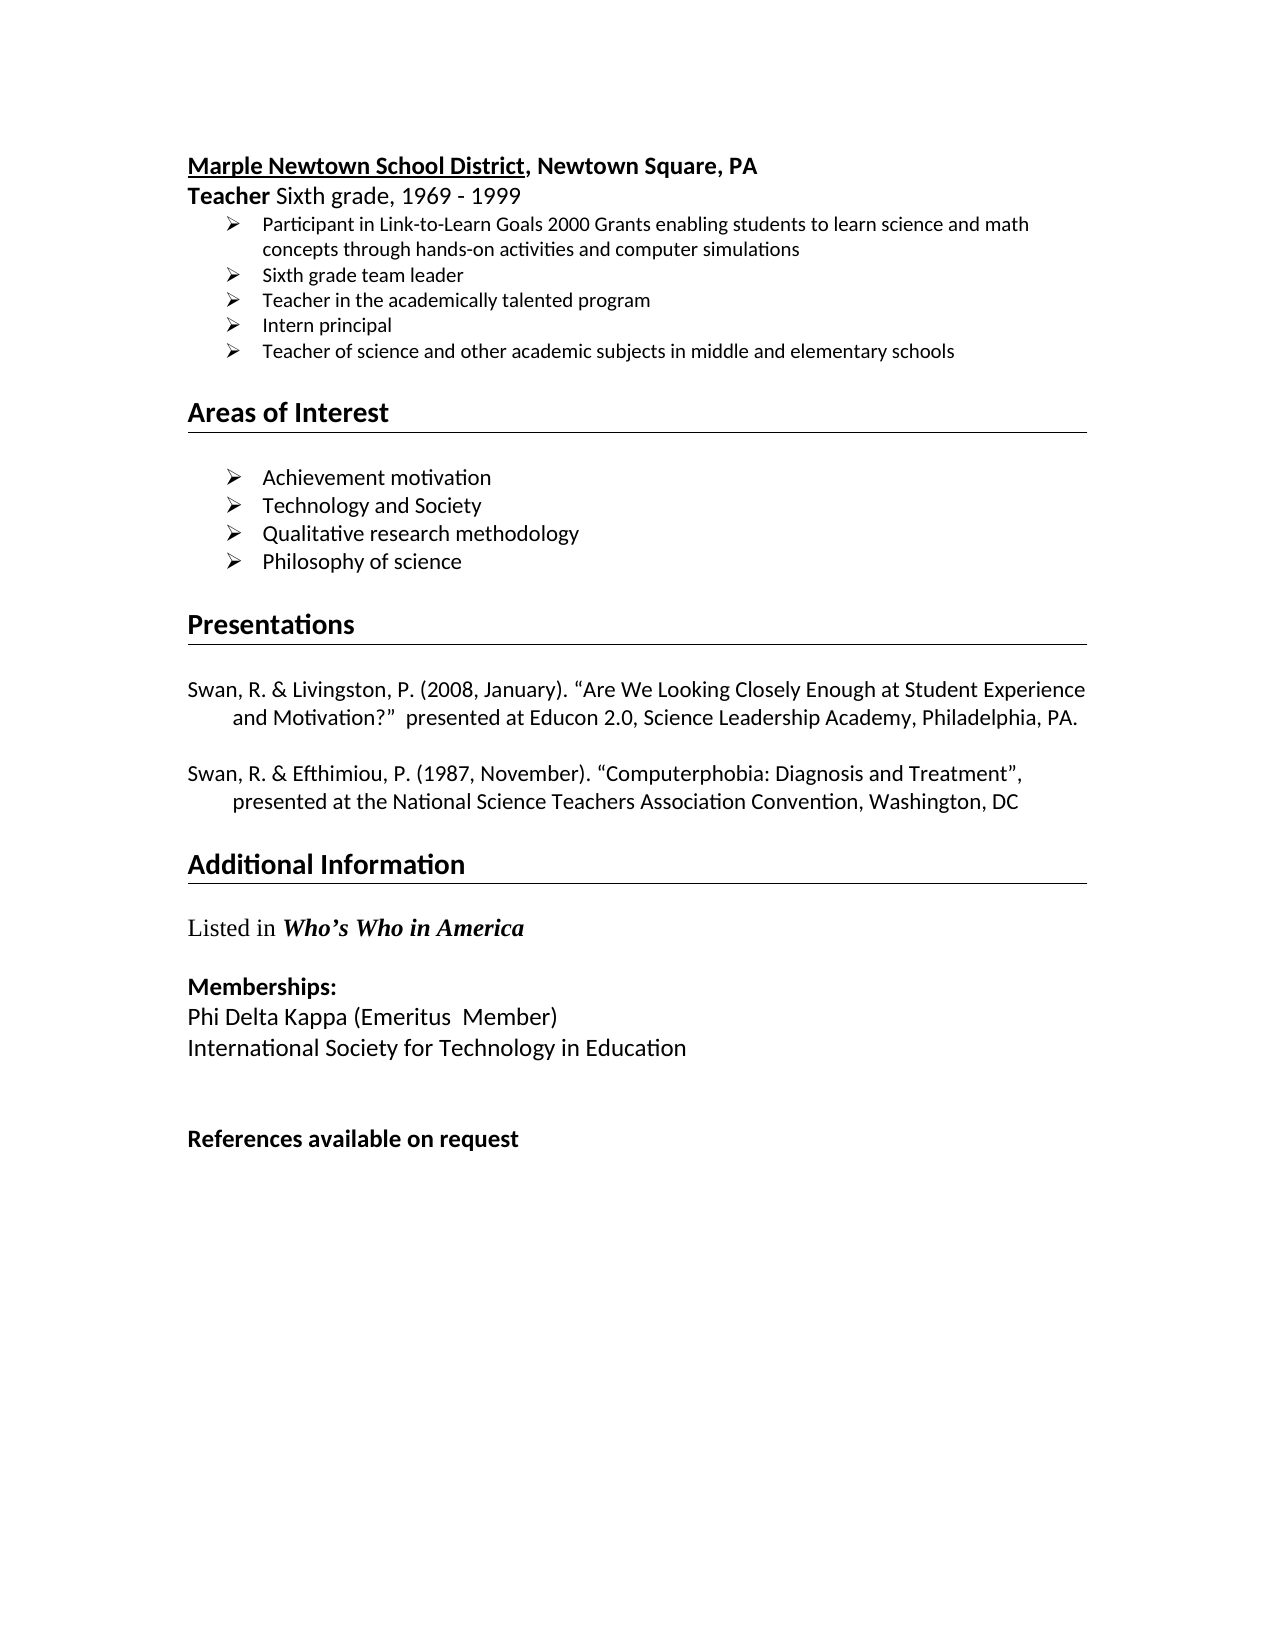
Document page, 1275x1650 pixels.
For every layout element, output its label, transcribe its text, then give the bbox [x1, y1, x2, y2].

text References available on request [187, 1123, 1087, 1154]
text International Society for Technology in Education [187, 1032, 1087, 1062]
list Participant in Link-to-Learn Goals 2000 Grants enabling students to learn science and math concepts through hands-on activities and computer simulations [225, 211, 1087, 262]
text Presentations [187, 606, 1087, 645]
list Intern principal [225, 313, 1087, 338]
text Areas of Interest [187, 394, 1087, 433]
text Swan, R. & Livingston, P. (2008, January). “Are We Looking Closely Enough at Student Experience and Motivation?” presented at Educon 2.0, , [187, 675, 1087, 731]
text Phi Delta Kappa (Emeritus Member) [187, 1001, 1087, 1032]
text Teacher Sixth grade, 1969 - 1999 [187, 181, 1087, 211]
list Teacher in the academically talented program [225, 287, 1087, 313]
list Achievement motivation [225, 463, 1087, 491]
list Technology and Society [225, 491, 1087, 519]
text Memberships: [187, 971, 1087, 1001]
text Listed in Who’s Who in [187, 913, 1087, 942]
text Swan, R. & Efthimiou, P. (1987, November). “Computerphobia: Diagnosis and Treatment”, presented at the National Science Teachers Association Convention, [187, 759, 1087, 815]
list Sixth grade team leader [225, 262, 1087, 287]
list Teacher of science and other academic subjects in middle and elementary schools [225, 338, 1087, 363]
list Philosophy of science [225, 547, 1087, 575]
list Qualitative research methodology [225, 519, 1087, 547]
text Additional Information [187, 846, 1087, 884]
text Marple , [187, 150, 1087, 181]
